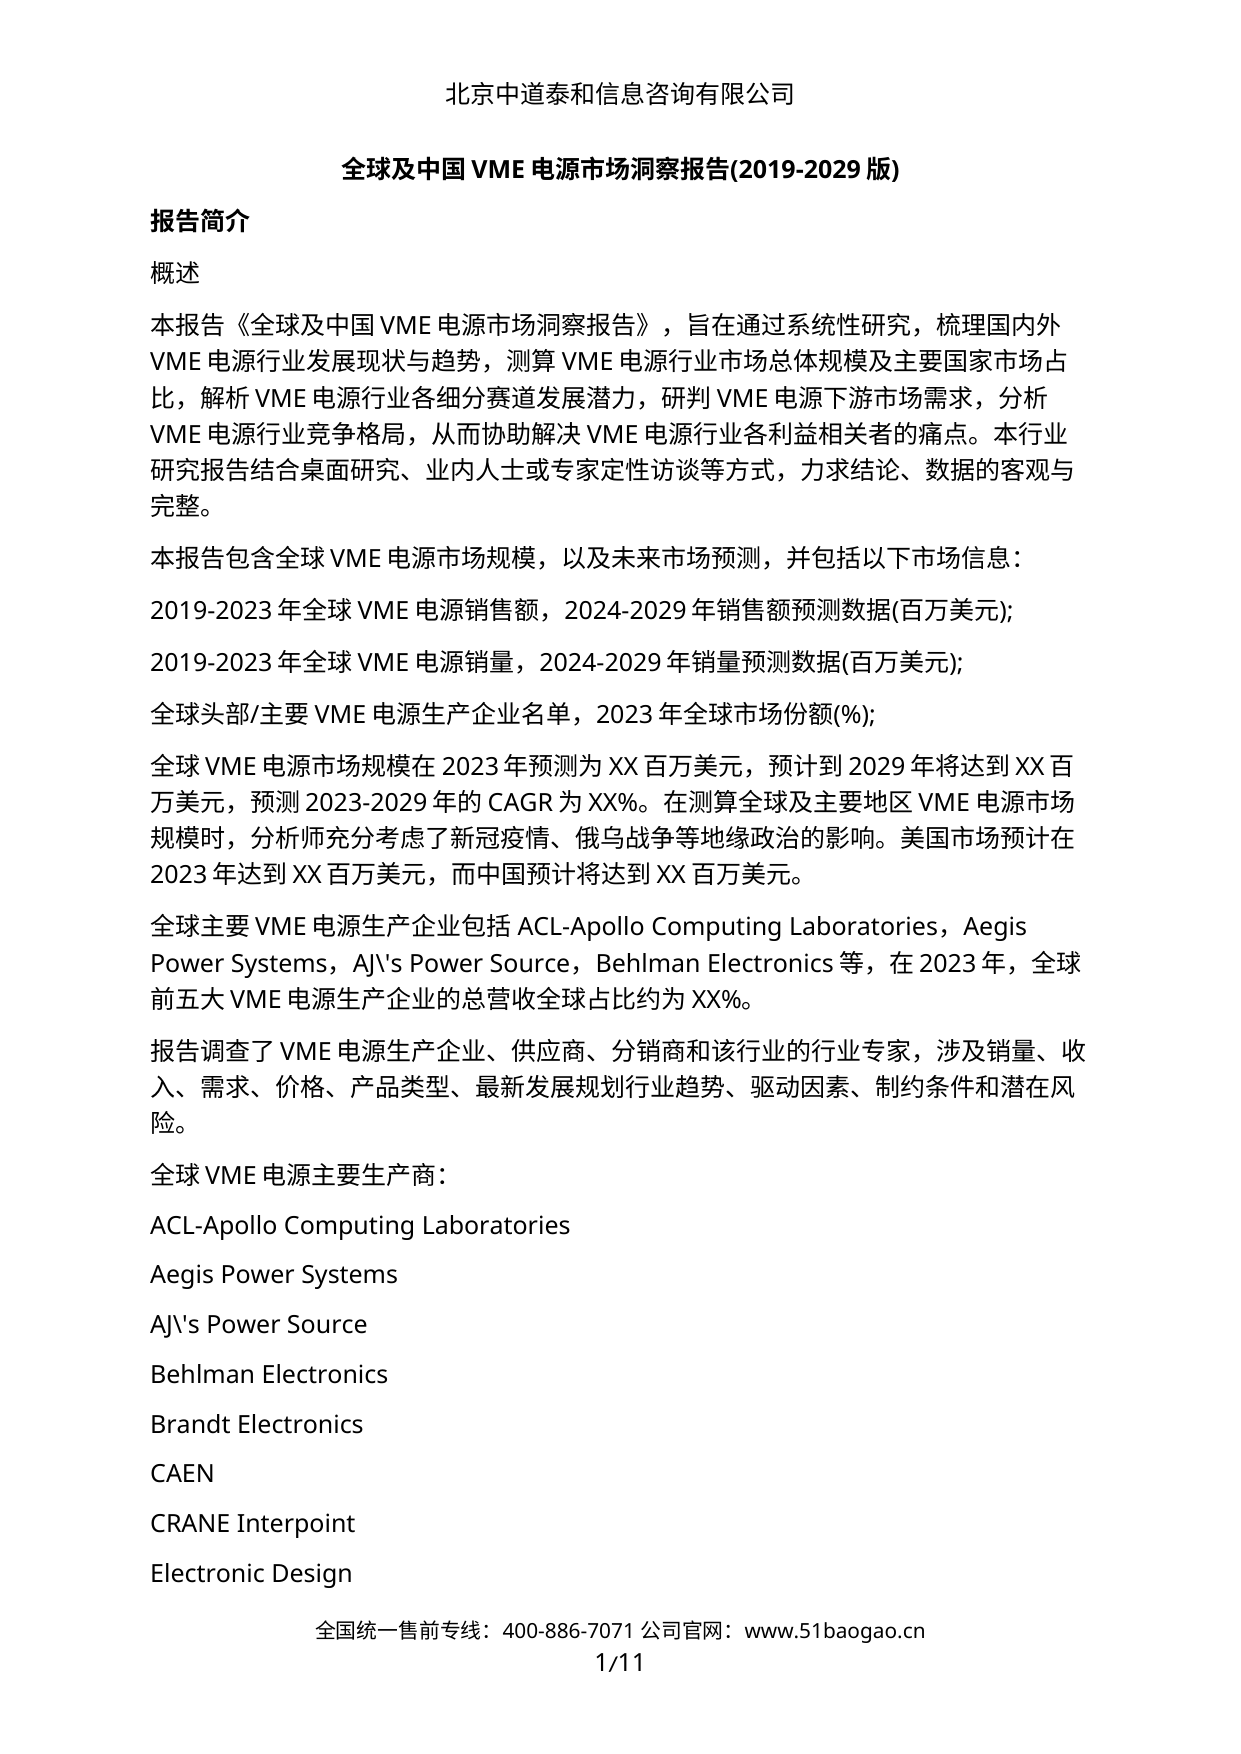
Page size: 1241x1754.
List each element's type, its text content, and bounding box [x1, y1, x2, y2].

text CRANE Interpoint [150, 1506, 1090, 1540]
text 报告简介 [150, 202, 1090, 238]
text 概述 [150, 254, 1090, 290]
text Behlman Electronics [150, 1357, 1090, 1391]
text 本报告包含全球VME电源市场规模，以及未来市场预测，并包括以下市场信息： [150, 539, 1090, 575]
text AJ\'s Power Source [150, 1307, 1090, 1341]
text 2019-2023年全球VME电源销售额，2024-2029年销售额预测数据(百万美元); [150, 591, 1090, 627]
text 报告调查了VME电源生产企业、供应商、分销商和该行业的行业专家，涉及销量、收入、需求、价格、产品类型、最新发展规划行业趋势、驱动因素、制约条件和潜在风险。 [150, 1031, 1090, 1140]
text 全球及中国VME电源市场洞察报告(2019-2029版) [150, 150, 1090, 186]
text 全球VME电源主要生产商： [150, 1156, 1090, 1192]
text CAEN [150, 1456, 1090, 1490]
text 全球头部/主要VME电源生产企业名单，2023年全球市场份额(%); [150, 694, 1090, 731]
text 2019-2023年全球VME电源销量，2024-2029年销量预测数据(百万美元); [150, 642, 1090, 679]
text 全球主要VME电源生产企业包括 ACL-Apollo Computing Laboratories，Aegis Power Systems，AJ\'s Power Source，Behlman Electronics等，在2023年，全球前五大VME电源生产企业的总营收全球占比约为XX%。 [150, 907, 1090, 1016]
text Electronic Design [150, 1555, 1090, 1589]
text ACL-Apollo Computing Laboratories [150, 1207, 1090, 1242]
text Brandt Electronics [150, 1406, 1090, 1440]
text 全球VME电源市场规模在2023年预测为XX百万美元，预计到2029年将达到XX百万美元，预测2023-2029年的CAGR为XX%。在测算全球及主要地区VME电源市场规模时，分析师充分考虑了新冠疫情、俄乌战争等地缘政治的影响。美国市场预计在2023年达到XX百万美元，而中国预计将达到XX百万美元。 [150, 746, 1090, 891]
text 本报告《全球及中国VME电源市场洞察报告》，旨在通过系统性研究，梳理国内外VME电源行业发展现状与趋势，测算VME电源行业市场总体规模及主要国家市场占比，解析VME电源行业各细分赛道发展潜力，研判VME电源下游市场需求，分析VME电源行业竞争格局，从而协助解决VME电源行业各利益相关者的痛点。本行业研究报告结合桌面研究、业内人士或专家定性访谈等方式，力求结论、数据的客观与完整。 [150, 306, 1090, 523]
text Aegis Power Systems [150, 1257, 1090, 1291]
